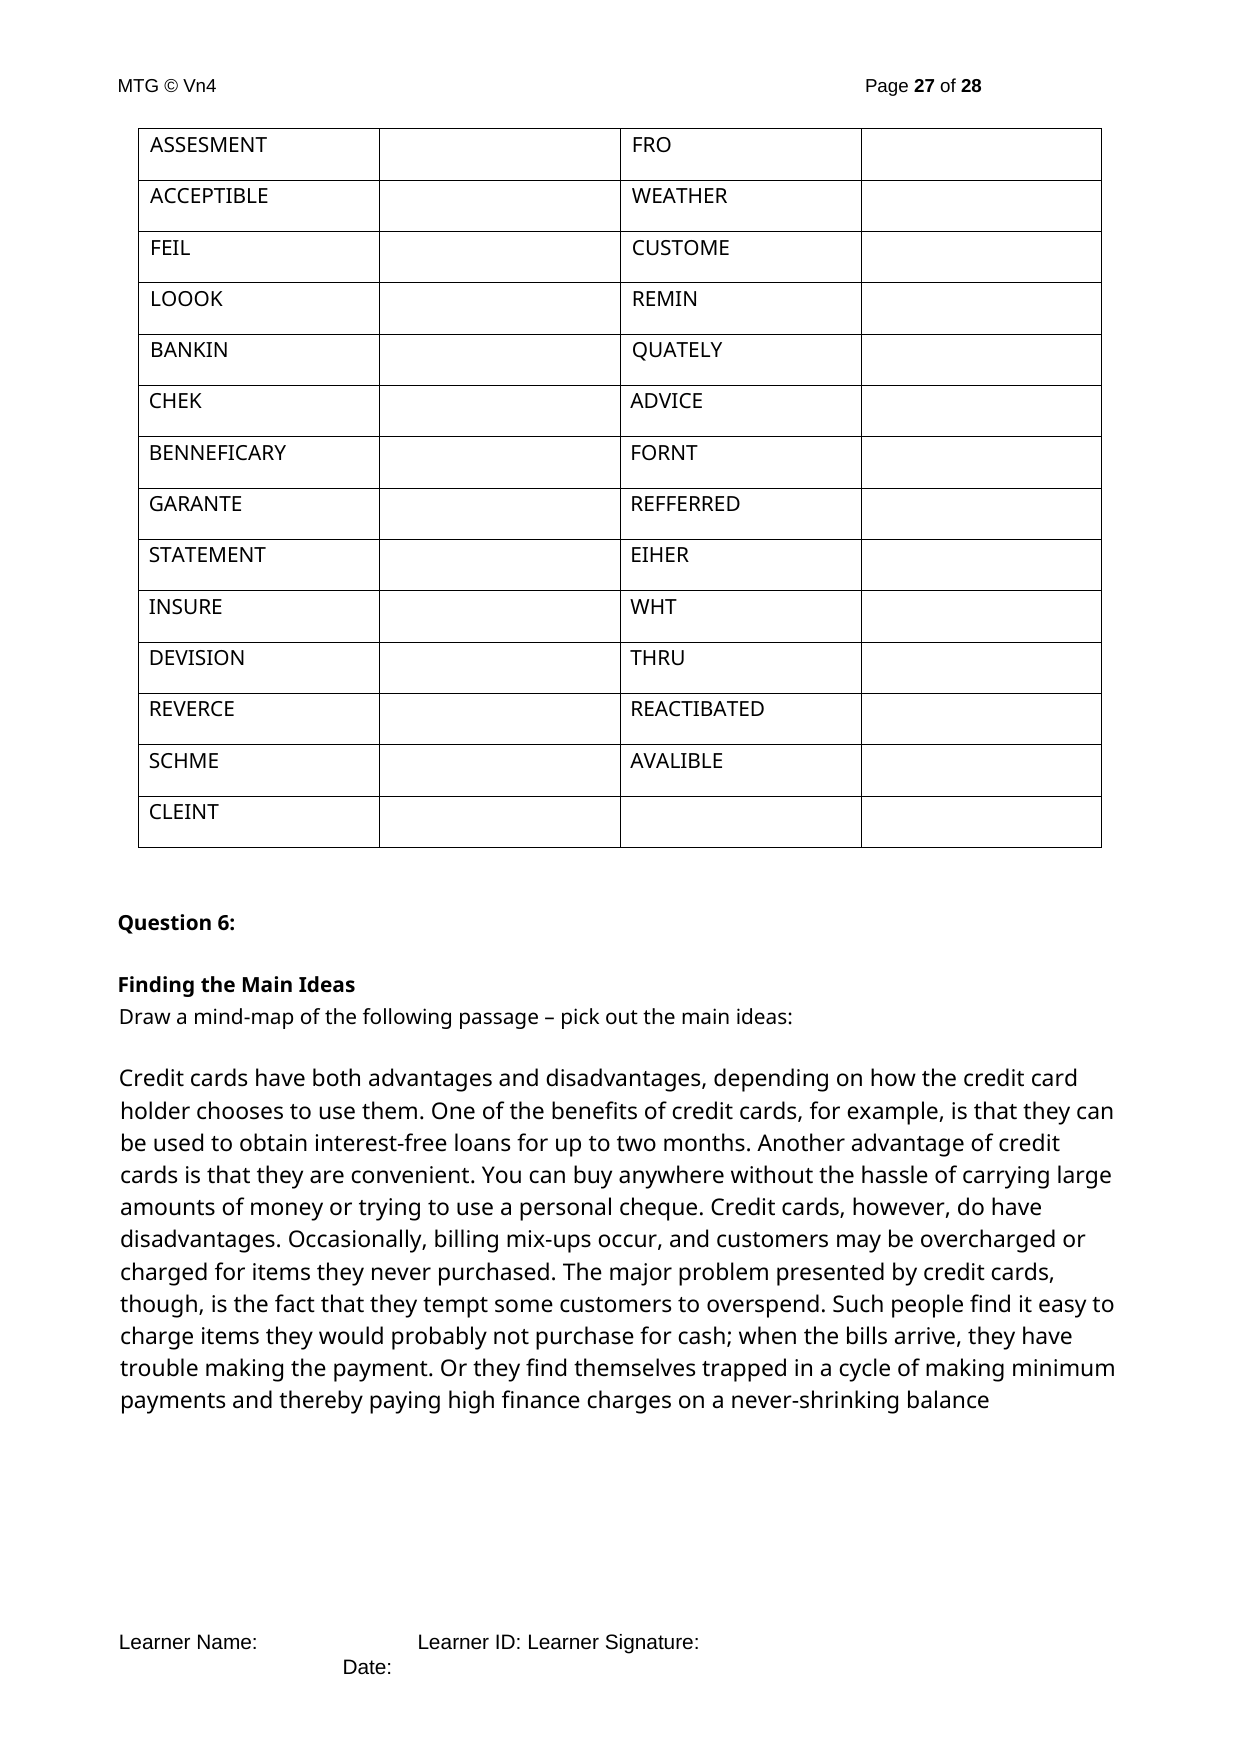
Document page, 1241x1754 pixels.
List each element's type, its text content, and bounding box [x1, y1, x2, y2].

table_cell GARANTE [139, 489, 379, 539]
table_cell [380, 181, 620, 231]
table_cell [862, 745, 1101, 796]
table_cell [862, 489, 1101, 539]
table_cell QUATELY [621, 335, 861, 385]
table_cell [862, 797, 1101, 847]
table_cell [380, 643, 620, 693]
table_cell WEATHER [621, 181, 861, 231]
table_cell [862, 283, 1101, 333]
text Draw a mind-map of the following passage – pick out the main ideas: [119, 1002, 1113, 1031]
table_cell WHT [621, 591, 861, 642]
text Finding the Main Ideas [117, 971, 1121, 999]
table_cell [380, 437, 620, 488]
table_cell FORNT [621, 437, 861, 488]
table_cell [380, 745, 620, 796]
table_cell [380, 232, 620, 282]
table_cell THRU [621, 643, 861, 693]
table_cell [380, 591, 620, 642]
table_cell SCHME [139, 745, 379, 796]
table_cell [380, 489, 620, 539]
table_cell FRO [621, 129, 861, 179]
table_cell [380, 797, 620, 847]
table_cell [380, 540, 620, 590]
table_cell [380, 129, 620, 179]
table_cell [862, 129, 1101, 179]
table_cell [862, 437, 1101, 488]
table_cell INSURE [139, 591, 379, 642]
table_cell REACTIBATED [621, 694, 861, 744]
table_cell [380, 283, 620, 333]
table_cell ASSESMENT [139, 129, 379, 179]
table_cell [380, 694, 620, 744]
table_cell BANKIN [139, 335, 379, 385]
table_cell [621, 797, 861, 847]
table_cell ADVICE [621, 386, 861, 436]
table_cell FEIL [139, 232, 379, 282]
table_cell CLEINT [139, 797, 379, 847]
table_cell [862, 643, 1101, 693]
table_cell [862, 540, 1101, 590]
table_cell [862, 335, 1101, 385]
table_cell STATEMENT [139, 540, 379, 590]
table_cell [862, 232, 1101, 282]
text Credit cards have both advantages and disadvantages, depending on how the credit card holder chooses to use them. One of the benefits of credit cards, for example, is that they can be used to obtain interest-free loans for up to two months. Another advantage of credit cards is that they are convenient. You can buy anywhere without the hassle of carrying large amounts of money or trying to use a personal cheque. Credit cards, however, do have disadvantages. Occasionally, billing mix-ups occur, and customers may be overcharged or charged for items they never purchased. The major problem presented by credit cards, though, is the fact that they tempt some customers to overspend. Such people find it easy to charge items they would probably not purchase for cash; when the bills arrive, they have trouble making the payment. Or they find themselves trapped in a cycle of making minimum payments and thereby paying high finance charges on a never-shrinking balance [119, 1062, 1121, 1416]
table_cell ACCEPTIBLE [139, 181, 379, 231]
table_cell [862, 694, 1101, 744]
table_cell [862, 386, 1101, 436]
table_cell [862, 591, 1101, 642]
table_cell REMIN [621, 283, 861, 333]
table_cell CHEK [139, 386, 379, 436]
table_cell REVERCE [139, 694, 379, 744]
table_cell LOOOK [139, 283, 379, 333]
table_cell [380, 386, 620, 436]
table_cell [862, 181, 1101, 231]
table_cell [380, 335, 620, 385]
table_cell AVALIBLE [621, 745, 861, 796]
table_cell REFFERRED [621, 489, 861, 539]
table_cell CUSTOME [621, 232, 861, 282]
table_cell DEVISION [139, 643, 379, 693]
table_cell BENNEFICARY [139, 437, 379, 488]
text Question 6: [117, 908, 1121, 937]
table_cell EIHER [621, 540, 861, 590]
